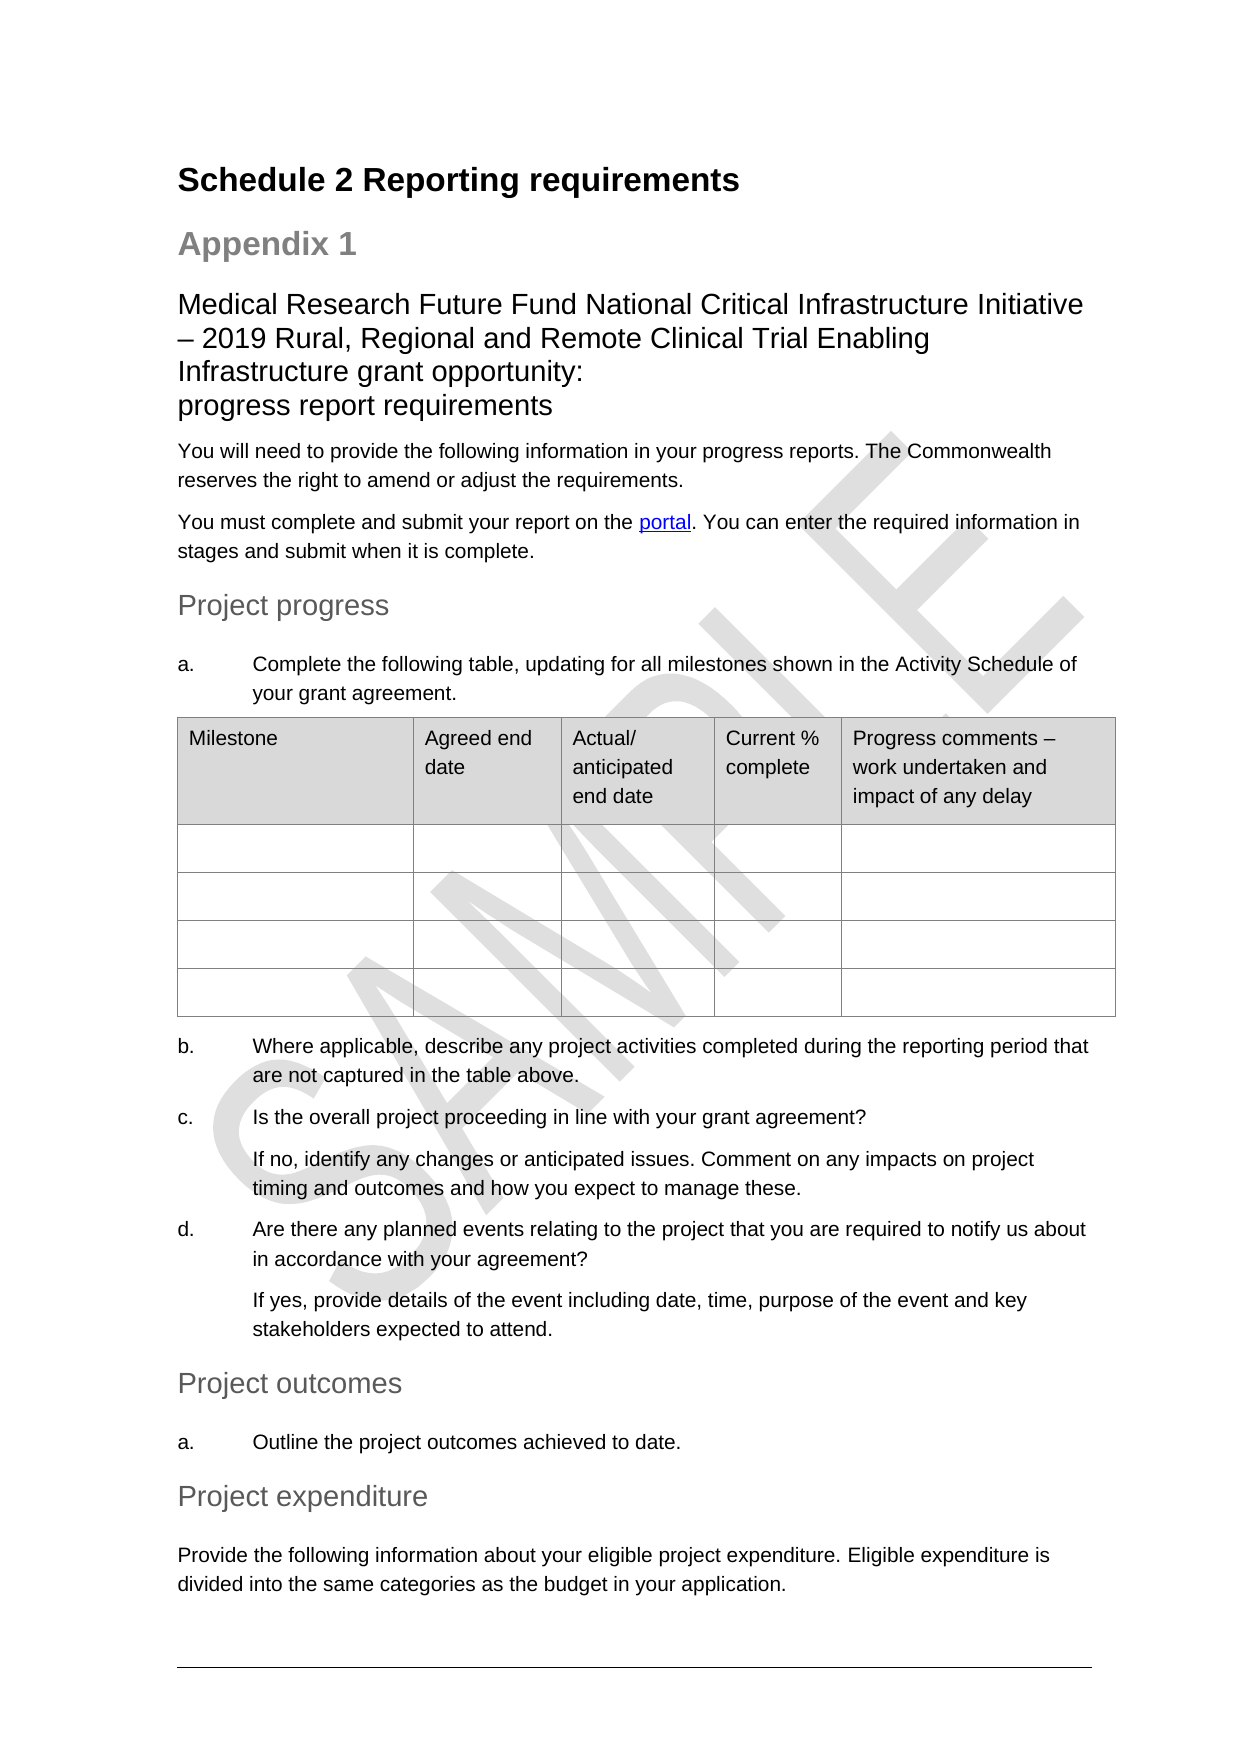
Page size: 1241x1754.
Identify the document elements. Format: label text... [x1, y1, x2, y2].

table_cell [842, 921, 1115, 968]
table_cell [842, 873, 1115, 920]
table_cell [562, 969, 714, 1016]
table_header Progress comments – work undertaken and impact of any delay [842, 718, 1115, 824]
text If yes, provide details of the event including date, time, purpose of the event and key stakeholders expected to attend. [252, 1283, 1092, 1341]
text Provide the following information about your eligible project expenditure. Eligible expenditure is divided into the same categories as the budget in your application. [177, 1537, 1092, 1596]
table_header Current % complete [715, 718, 841, 824]
list Where applicable, describe any project activities completed during the reporting period that are not captured in the table above. [177, 1029, 1092, 1087]
table_header Actual/ anticipated end date [562, 718, 714, 824]
table_cell [562, 921, 714, 968]
table_cell [178, 825, 413, 872]
table_cell [562, 825, 714, 872]
text You will need to provide the following information in your progress reports. The Commonwealth reserves the right to amend or adjust the requirements. [177, 434, 1092, 492]
table_cell [715, 873, 841, 920]
table_cell [715, 921, 841, 968]
subtitle Schedule 2 Reporting requirements [177, 160, 1092, 199]
subtitle Project progress [177, 588, 1092, 621]
table_cell [562, 873, 714, 920]
table_cell [414, 921, 561, 968]
text If no, identify any changes or anticipated issues. Comment on any impacts on project timing and outcomes and how you expect to manage these. [252, 1141, 1092, 1199]
table_cell [715, 825, 841, 872]
list Is the overall project proceeding in line with your grant agreement? [177, 1099, 1092, 1129]
table_cell [715, 969, 841, 1016]
table_header Agreed end date [414, 718, 561, 824]
table_cell [414, 825, 561, 872]
text You must complete and submit your report on the portal. You can enter the required information in stages and submit when it is complete. [177, 504, 1092, 563]
table_cell [414, 873, 561, 920]
table_cell [842, 825, 1115, 872]
table_cell [178, 873, 413, 920]
subtitle Project expenditure [177, 1479, 1092, 1512]
subtitle Medical Research Future Fund National Critical Infrastructure Initiative – 2019 Rural, Regional and Remote Clinical Trial Enabling Infrastructure grant opportunity: progress report requirements [177, 287, 1092, 421]
subtitle Project outcomes [177, 1366, 1092, 1400]
table_cell [414, 969, 561, 1016]
table_header Milestone [178, 718, 413, 824]
list Outline the project outcomes achieved to date. [177, 1425, 1092, 1454]
list Complete the following table, updating for all milestones shown in the Activity Schedule of your grant agreement. [177, 646, 1092, 705]
list Are there any planned events relating to the project that you are required to notify us about in accordance with your agreement? [177, 1212, 1092, 1270]
table_cell [178, 969, 413, 1016]
table_cell [178, 921, 413, 968]
subtitle Appendix 1 [177, 224, 1092, 262]
table_cell [842, 969, 1115, 1016]
